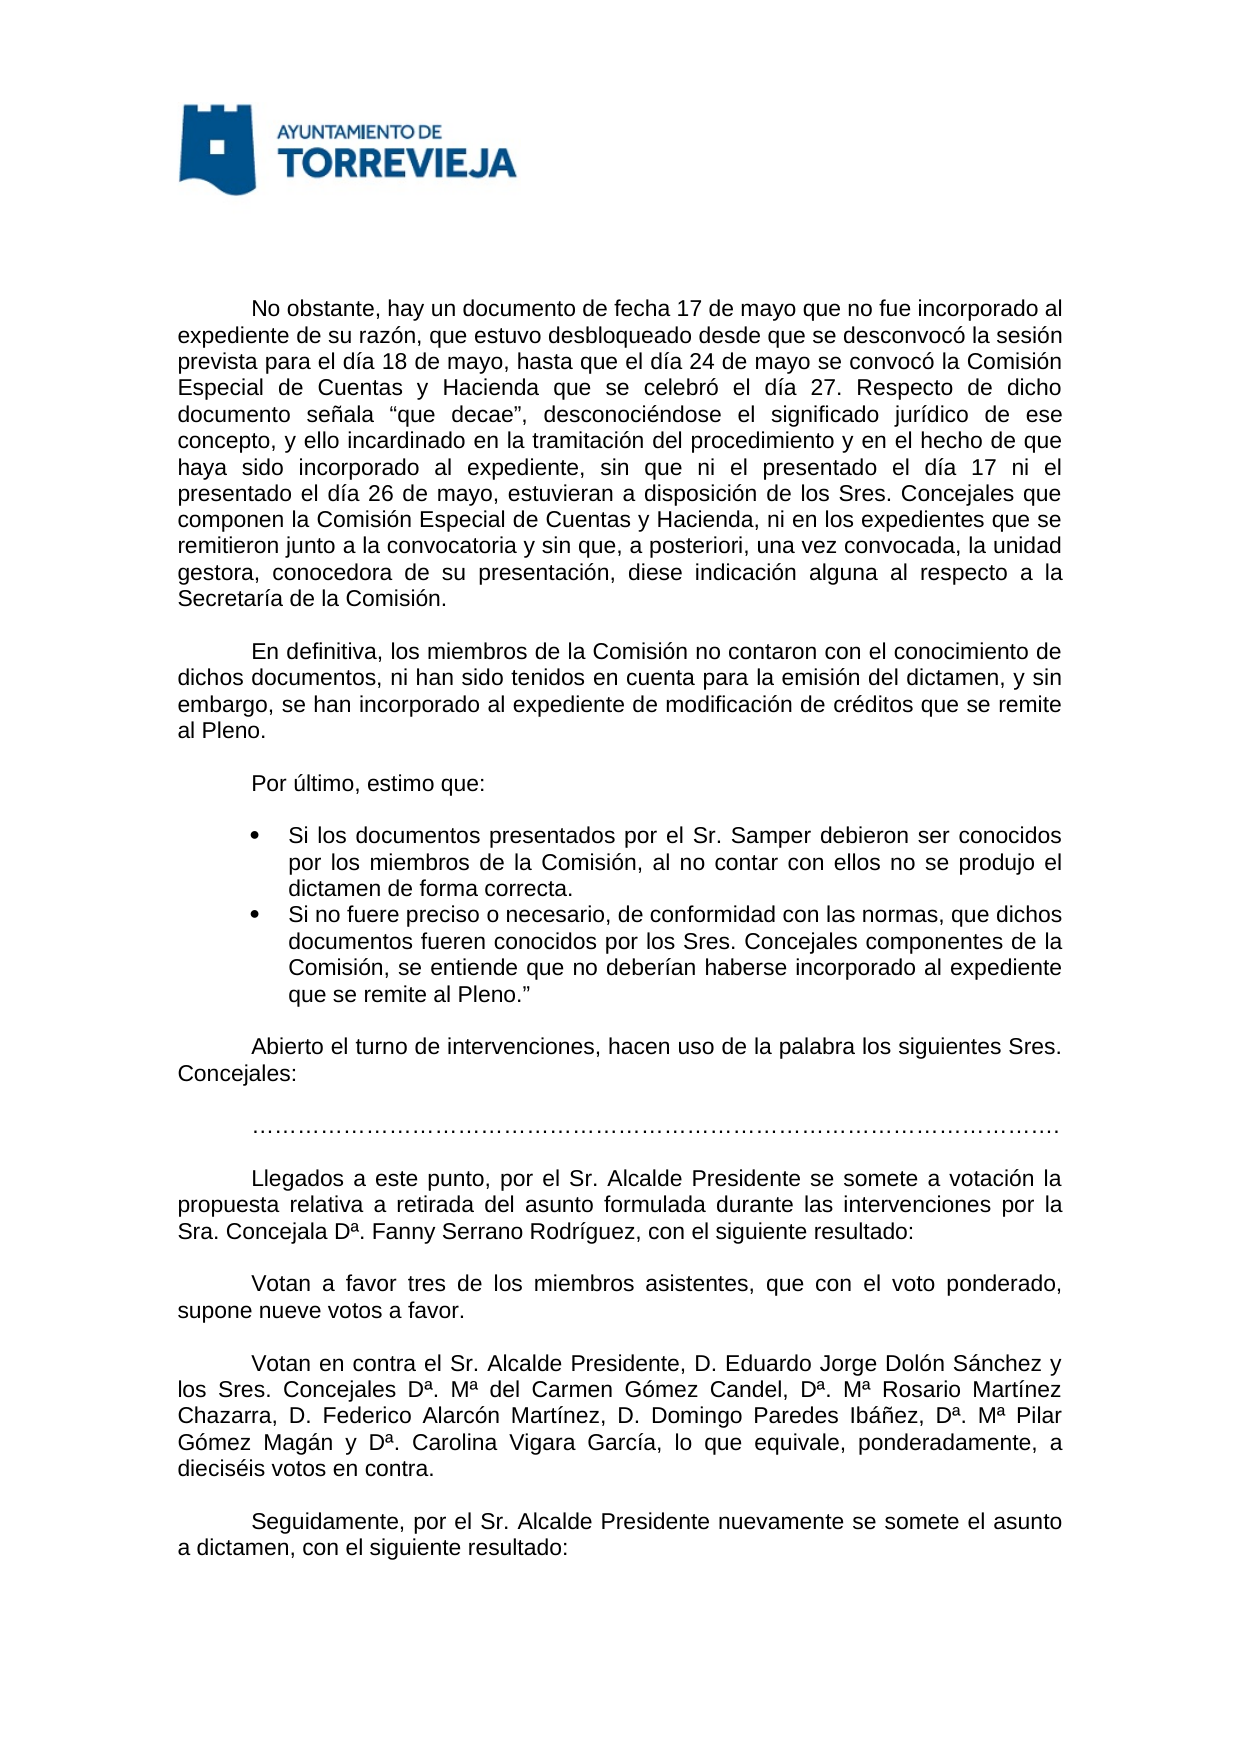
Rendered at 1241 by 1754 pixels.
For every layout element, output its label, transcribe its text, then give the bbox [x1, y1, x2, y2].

text Abierto el turno de intervenciones, hacen uso de la palabra los siguientes Sres. Concejales: [177, 1033, 1063, 1086]
text Llegados a este punto, por el Sr. Alcalde Presidente se somete a votación la propuesta relativa a retirada del asunto formulada durante las intervenciones por la Sra. Concejala Dª. Fanny Serrano Rodríguez, con el siguiente resultado: [177, 1165, 1063, 1244]
text En definitiva, los miembros de la Comisión no contaron con el conocimiento de dichos documentos, ni han sido tenidos en cuenta para la emisión del dictamen, y sin embargo, se han incorporado al expediente de modificación de créditos que se remite al Pleno. [177, 638, 1063, 743]
list Si no fuere preciso o necesario, de conformidad con las normas, que dichos documentos fueren conocidos por los Sres. Concejales componentes de la Comisión, se entiende que no deberían haberse incorporado al expediente que se remite al Pleno.” [251, 901, 1063, 1007]
text ……………………………………………………………………………………………. [177, 1112, 1063, 1139]
picture [177, 102, 521, 218]
list Si los documentos presentados por el Sr. Samper debieron ser conocidos por los miembros de la Comisión, al no contar con ellos no se produjo el dictamen de forma correcta. [251, 822, 1063, 901]
text Votan en contra el Sr. Alcalde Presidente, D. Eduardo Jorge Dolón Sánchez y los Sres. Concejales Dª. Mª del Carmen Gómez Candel, Dª. Mª Rosario Martínez Chazarra, D. Federico Alarcón Martínez, D. Domingo Paredes Ibáñez, Dª. Mª Pilar Gómez Magán y Dª. Carolina Vigara García, lo que equivale, ponderadamente, a dieciséis votos en contra. [177, 1349, 1063, 1481]
text Por último, estimo que: [177, 770, 1063, 796]
text Seguidamente, por el Sr. Alcalde Presidente nuevamente se somete el asunto a dictamen, con el siguiente resultado: [177, 1508, 1063, 1560]
text Votan a favor tres de los miembros asistentes, que con el voto ponderado, supone nueve votos a favor. [177, 1270, 1063, 1323]
text No obstante, hay un documento de fecha 17 de mayo que no fue incorporado al expediente de su razón, que estuvo desbloqueado desde que se desconvocó la sesión prevista para el día 18 de mayo, hasta que el día 24 de mayo se convocó la Comisión Especial de Cuentas y Hacienda que se celebró el día 27. Respecto de dicho documento señala “que decae”, desconociéndose el significado jurídico de ese concepto, y ello incardinado en la tramitación del procedimiento y en el hecho de que haya sido incorporado al expediente, sin que ni el presentado el día 17 ni el presentado el día 26 de mayo, estuvieran a disposición de los Sres. Concejales que componen la Comisión Especial de Cuentas y Hacienda, ni en los expedientes que se remitieron junto a la convocatoria y sin que, a posteriori, una vez convocada, la unidad gestora, conocedora de su presentación, diese indicación alguna al respecto a la Secretaría de la Comisión. [177, 295, 1063, 612]
